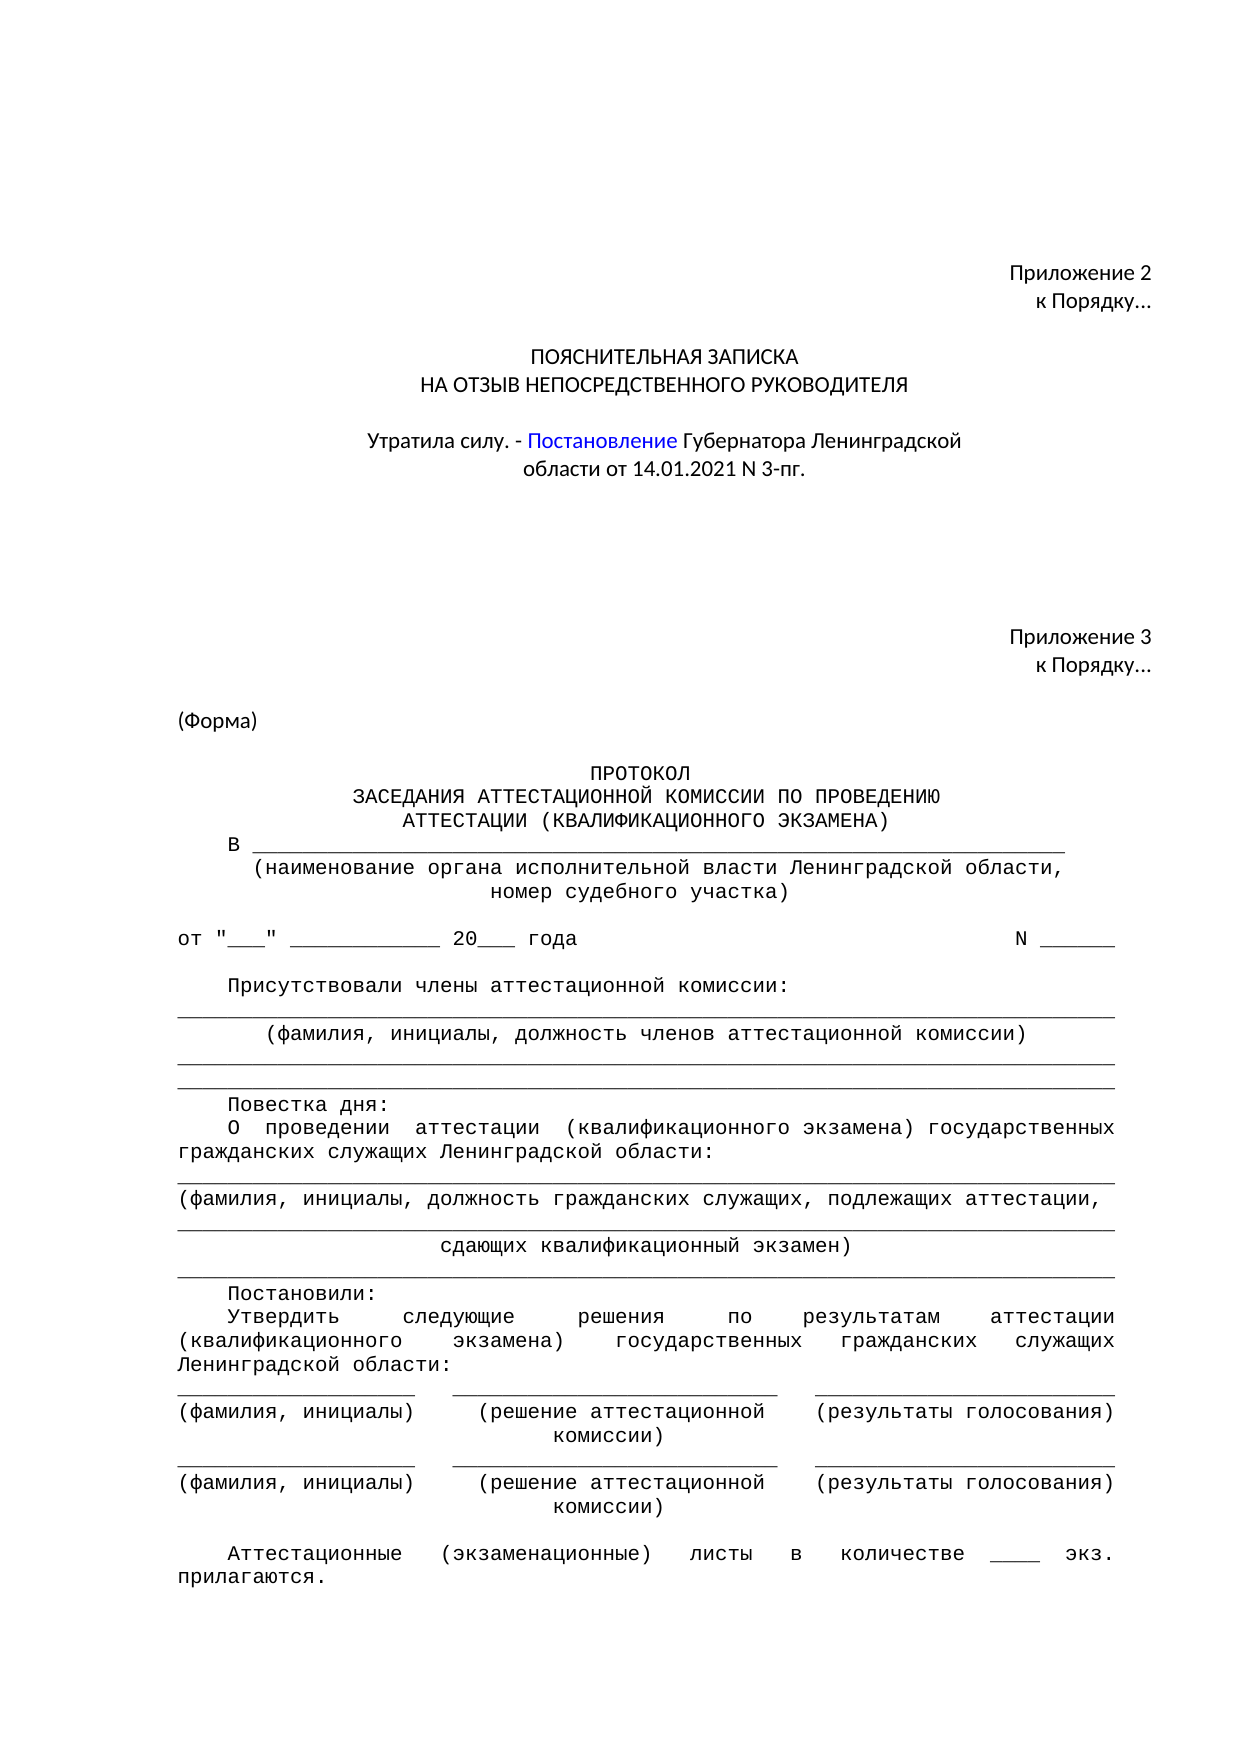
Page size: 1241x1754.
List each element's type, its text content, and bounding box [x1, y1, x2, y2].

text к Порядку... [177, 651, 1152, 678]
text ___________________________________________________________________________ [177, 999, 1152, 1023]
text О проведении аттестации (квалификационного экзамена) государственных [177, 1117, 1152, 1141]
text прилагаются. [177, 1567, 1152, 1590]
text Утвердить следующие решения по результатам аттестации [177, 1306, 1152, 1330]
text Приложение 2 [177, 258, 1152, 286]
text ___________________________________________________________________________ [177, 1164, 1152, 1188]
text ___________________________________________________________________________ [177, 1259, 1152, 1283]
text (квалификационного экзамена) государственных гражданских служащих [177, 1330, 1152, 1354]
text гражданских служащих Ленинградской области: [177, 1141, 1152, 1164]
text (фамилия, инициалы, должность членов аттестационной комиссии) [177, 1023, 1152, 1046]
text ___________________ __________________________ ________________________ [177, 1448, 1152, 1472]
text ___________________________________________________________________________ [177, 1212, 1152, 1236]
text к Порядку... [177, 286, 1152, 314]
text (Форма) [177, 707, 1152, 734]
text Постановили: [177, 1283, 1152, 1306]
text Присутствовали члены аттестационной комиссии: [177, 975, 1152, 999]
text комиссии) [177, 1496, 1152, 1519]
text комиссии) [177, 1425, 1152, 1448]
text ___________________________________________________________________________ [177, 1046, 1152, 1070]
text номер судебного участка) [177, 881, 1152, 904]
text сдающих квалификационный экзамен) [177, 1236, 1152, 1259]
text ___________________ __________________________ ________________________ [177, 1377, 1152, 1401]
text (фамилия, инициалы) (решение аттестационной (результаты голосования) [177, 1472, 1152, 1496]
text от "___" ____________ 20___ года N ______ [177, 928, 1152, 952]
text ПРОТОКОЛ [177, 763, 1152, 786]
text Аттестационные (экзаменационные) листы в количестве ____ экз. [177, 1543, 1152, 1567]
text АТТЕСТАЦИИ (КВАЛИФИКАЦИОННОГО ЭКЗАМЕНА) [177, 810, 1152, 833]
text Повестка дня: [177, 1094, 1152, 1117]
text (фамилия, инициалы) (решение аттестационной (результаты голосования) [177, 1401, 1152, 1425]
text (фамилия, инициалы, должность гражданских служащих, подлежащих аттестации, [177, 1188, 1152, 1212]
text области от 14.01.2021 N 3-пг. [177, 454, 1152, 482]
text Приложение 3 [177, 622, 1152, 651]
text В _________________________________________________________________ [177, 833, 1152, 857]
text ЗАСЕДАНИЯ АТТЕСТАЦИОННОЙ КОМИССИИ ПО ПРОВЕДЕНИЮ [177, 786, 1152, 810]
text Ленинградской области: [177, 1354, 1152, 1377]
text Утратила силу. - Постановление Губернатора Ленинградской [177, 426, 1152, 454]
text ___________________________________________________________________________ [177, 1070, 1152, 1094]
text (наименование органа исполнительной власти Ленинградской области, [177, 857, 1152, 881]
text ПОЯСНИТЕЛЬНАЯ ЗАПИСКА [177, 342, 1152, 370]
text НА ОТЗЫВ НЕПОСРЕДСТВЕННОГО РУКОВОДИТЕЛЯ [177, 370, 1152, 398]
